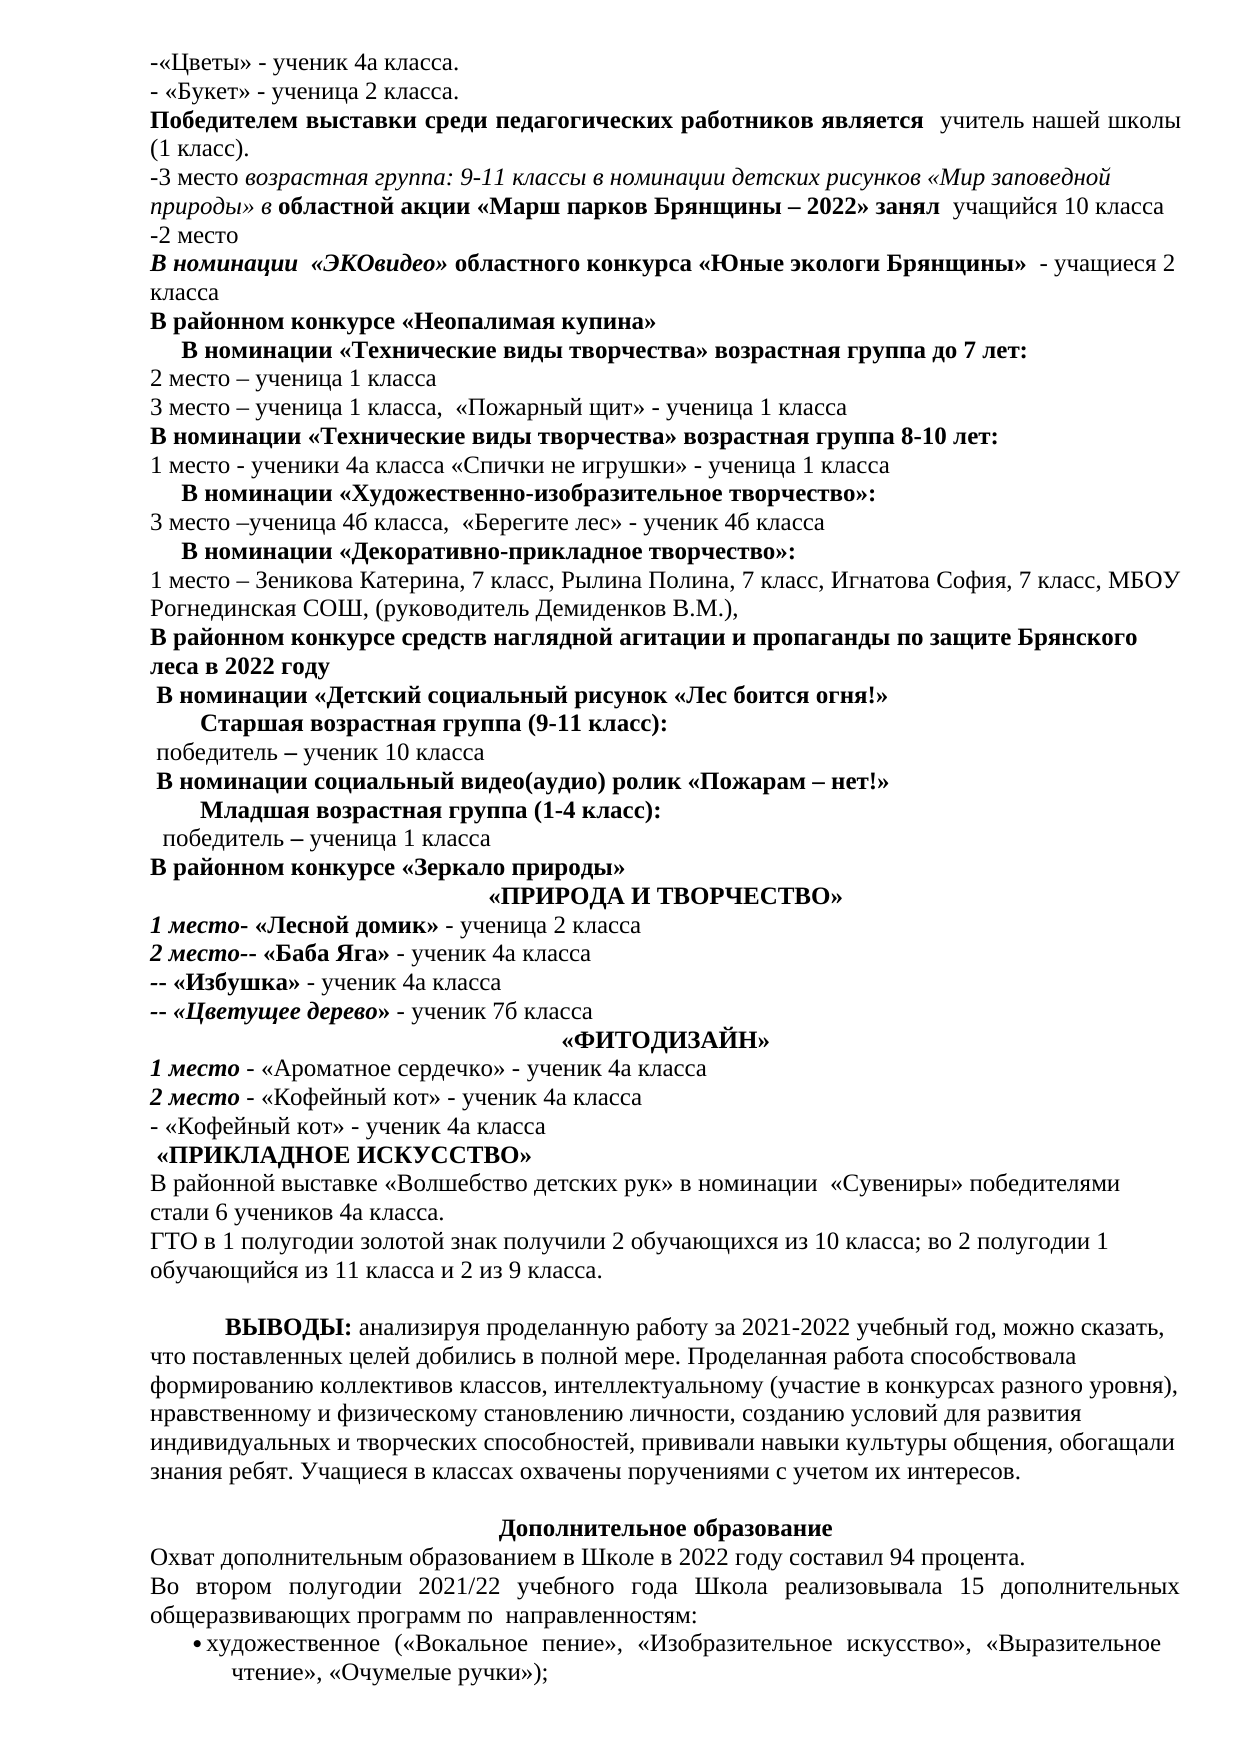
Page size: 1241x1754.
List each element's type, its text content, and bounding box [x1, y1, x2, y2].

text 1 место - «Ароматное сердечко» - ученик 4а класса [150, 1053, 1181, 1082]
text Старшая возрастная группа (9-11 класс): [150, 708, 1181, 737]
text В номинации «Детский социальный рисунок «Лес боится огня!» [131, 680, 1181, 708]
text Победителем выставки среди педагогических работников является учитель нашей школы (1 класс). [150, 105, 1181, 162]
text - «Кофейный кот» - ученик 4а класса [150, 1111, 1181, 1140]
text 1 место - ученики 4а класса «Спички не игрушки» - ученица 1 класса [150, 450, 1181, 478]
text В районной выставке «Волшебство детских рук» в номинации «Сувениры» победителями стали 6 учеников 4а класса. [150, 1168, 1181, 1226]
text 2 место-- «Баба Яга» - ученик 4а класса [150, 938, 1181, 967]
text -3 место возрастная группа: 9-11 классы в номинации детских рисунков «Мир заповедной природы» в областной акции «Марш парков Брянщины – 2022» занял учащийся 10 класса [150, 162, 1181, 220]
text «ПРИКЛАДНОЕ ИСКУССТВО» [150, 1140, 1181, 1168]
text «ПРИРОДА И ТВОРЧЕСТВО» [150, 881, 1181, 910]
text 2 место – ученица 1 класса [150, 363, 1181, 392]
text 1 место – Зеникова Катерина, 7 класс, Рылина Полина, 7 класс, Игнатова София, 7 класс, МБОУ Рогнединская СОШ, (руководитель Демиденков В.М.), [150, 565, 1181, 622]
text Дополнительное образование [150, 1513, 1181, 1542]
list художественное («Вокальное пение», «Изобразительное искусство», «Выразительное чтение», «Очумелые ручки»); [194, 1628, 1162, 1686]
text В номинации «Технические виды творчества» возрастная группа 8-10 лет: [150, 421, 1181, 450]
text победитель – ученица 1 класса [150, 823, 1181, 852]
text -2 место [150, 220, 1181, 248]
text В номинации социальный видео(аудио) ролик «Пожарам – нет!» [150, 766, 1181, 795]
text - «Букет» - ученица 2 класса. [150, 76, 1181, 105]
text ГТО в 1 полугодии золотой знак получили 2 обучающихся из 10 класса; во 2 полугодии 1 обучающийся из 11 класса и 2 из 9 класса. [150, 1226, 1181, 1283]
text Младшая возрастная группа (1-4 класс): [150, 795, 1181, 823]
text -- «Цветущее дерево» - ученик 7б класса [150, 996, 1181, 1025]
text В номинации «ЭКОвидео» областного конкурса «Юные экологи Брянщины» - учащиеся 2 класса [150, 248, 1181, 306]
text В районном конкурсе средств наглядной агитации и пропаганды по защите Брянского леса в 2022 году [150, 622, 1181, 680]
text 1 место- «Лесной домик» - ученица 2 класса [150, 910, 1181, 938]
text ВЫВОДЫ: анализируя проделанную работу за 2021-2022 учебный год, можно сказать, что поставленных целей добились в полной мере. Проделанная работа способствовала формированию коллективов классов, интеллектуальному (участие в конкурсах разного уровня), нравственному и физическому становлению личности, созданию условий для развития индивидуальных и творческих способностей, прививали навыки культуры общения, обогащали знания ребят. Учащиеся в классах охвачены поручениями с учетом их интересов. [150, 1312, 1181, 1485]
text Во втором полугодии 2021/22 учебного года Школа реализовывала 15 дополнительных общеразвивающих программ по направленностям: [150, 1571, 1181, 1628]
text В номинации «Декоративно-прикладное творчество»: [150, 536, 1181, 565]
text -- «Избушка» - ученик 4а класса [150, 967, 1181, 996]
text В номинации «Технические виды творчества» возрастная группа до 7 лет: [150, 335, 1181, 363]
text В номинации «Художественно-изобразительное творчество»: [150, 478, 1181, 507]
text В районном конкурсе «Неопалимая купина» [150, 306, 1181, 335]
text 2 место - «Кофейный кот» - ученик 4а класса [150, 1082, 1181, 1111]
text 3 место – ученица 1 класса, «Пожарный щит» - ученица 1 класса [150, 392, 1181, 421]
text В районном конкурсе «Зеркало природы» [150, 852, 1181, 881]
text победитель – ученик 10 класса [150, 737, 1181, 766]
text Охват дополнительным образованием в Школе в 2022 году составил 94 процента. [150, 1542, 1181, 1571]
text -«Цветы» - ученик 4а класса. [150, 47, 1181, 76]
text «ФИТОДИЗАЙН» [150, 1025, 1181, 1053]
text 3 место –ученица 4б класса, «Берегите лес» - ученик 4б класса [150, 507, 1181, 536]
